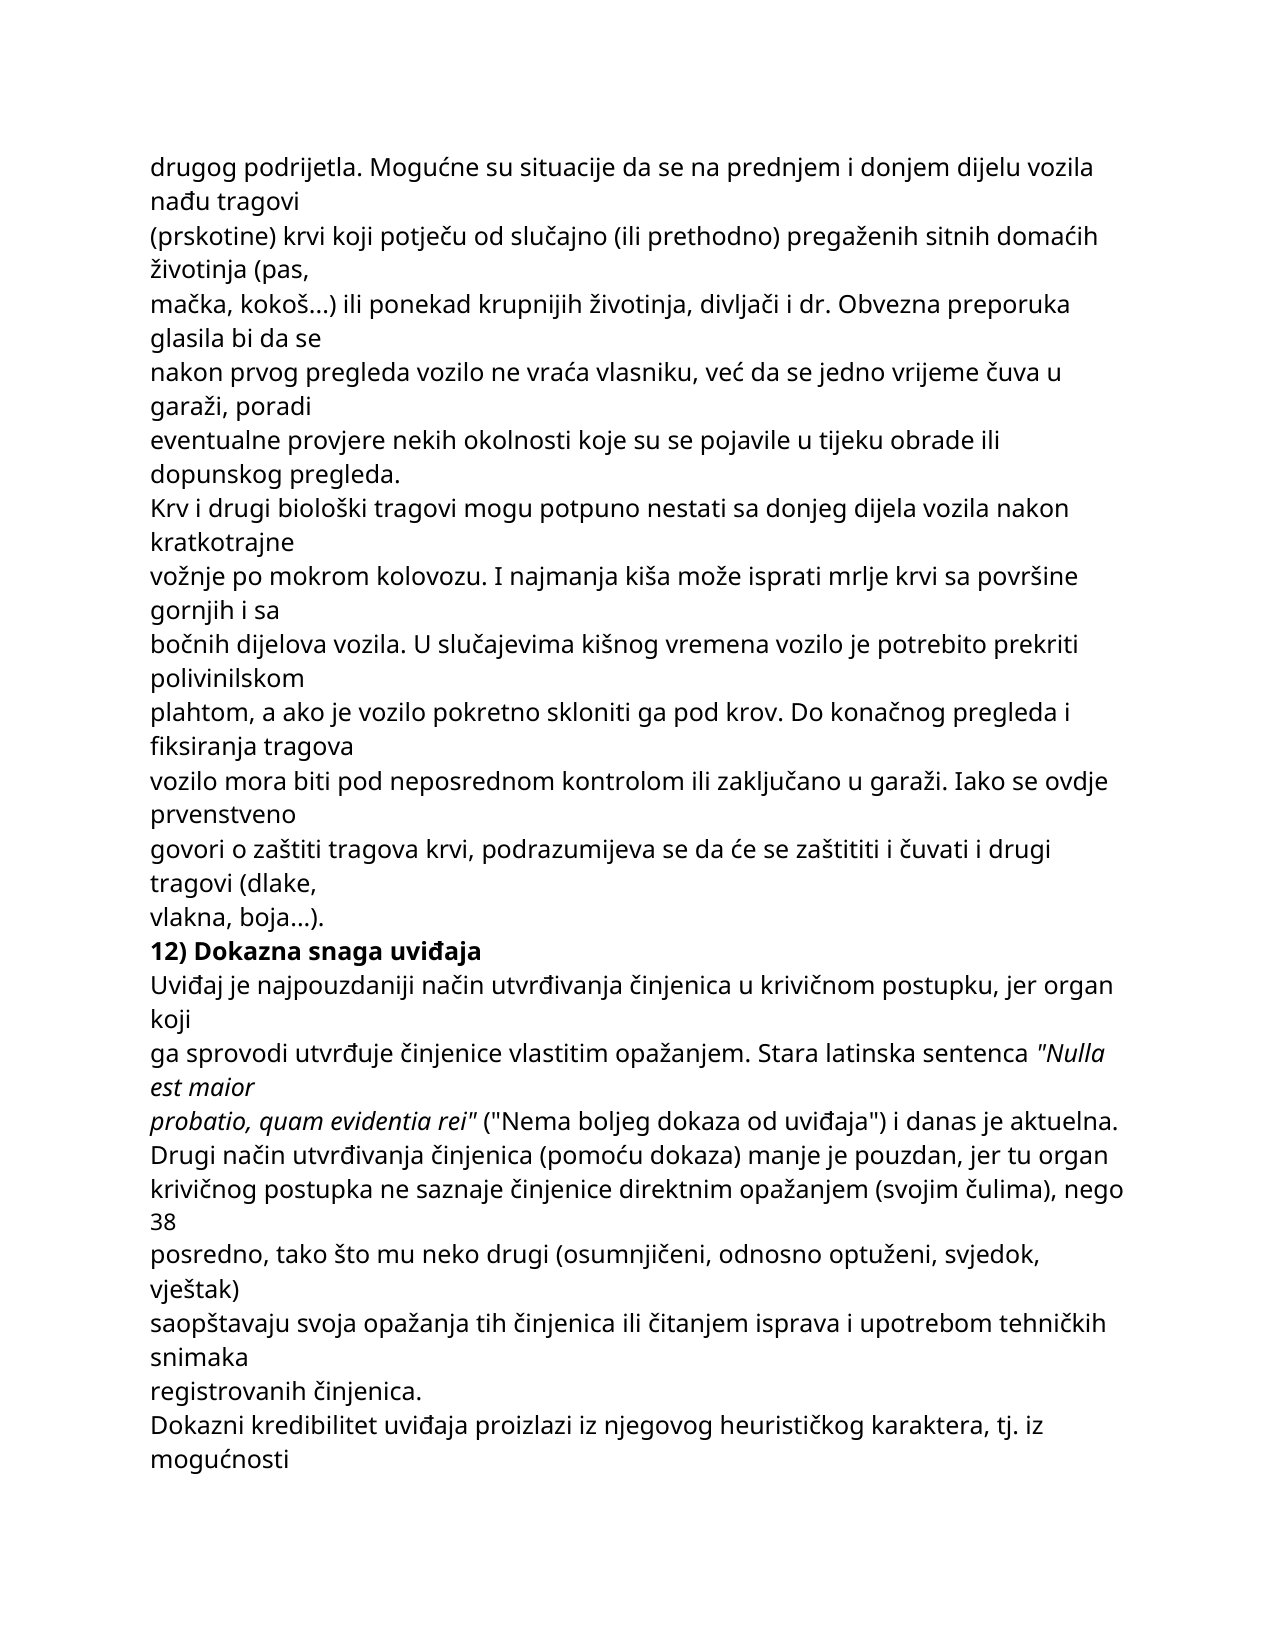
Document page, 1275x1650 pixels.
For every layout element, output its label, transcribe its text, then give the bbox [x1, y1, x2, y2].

text Krv i drugi biološki tragovi mogu potpuno nestati sa donjeg dijela vozila nakon kratkotrajne [150, 491, 1125, 559]
text govori o zaštiti tragova krvi, podrazumijeva se da će se zaštititi i čuvati i drugi tragovi (dlake, [150, 831, 1125, 899]
text vozilo mora biti pod neposrednom kontrolom ili zaključano u garaži. Iako se ovdje prvenstveno [150, 763, 1125, 831]
text 38 [150, 1206, 1125, 1237]
text plahtom, a ako je vozilo pokretno skloniti ga pod krov. Do konačnog pregleda i fiksiranja tragova [150, 695, 1125, 763]
text eventualne provjere nekih okolnosti koje su se pojavile u tijeku obrade ili dopunskog pregleda. [150, 422, 1125, 491]
text Dokazni kredibilitet uviđaja proizlazi iz njegovog heurističkog karaktera, tj. iz mogućnosti [150, 1407, 1125, 1476]
text vožnje po mokrom kolovozu. I najmanja kiša može isprati mrlje krvi sa površine gornjih i sa [150, 559, 1125, 627]
text krivičnog postupka ne saznaje činjenice direktnim opažanjem (svojim čulima), nego [150, 1172, 1125, 1206]
text (prskotine) krvi koji potječu od slučajno (ili prethodno) pregaženih sitnih domaćih životinja (pas, [150, 218, 1125, 286]
text vlakna, boja...). [150, 899, 1125, 933]
text mačka, kokoš...) ili ponekad krupnijih životinja, divljači i dr. Obvezna preporuka glasila bi da se [150, 286, 1125, 354]
text saopštavaju svoja opažanja tih činjenica ili čitanjem isprava i upotrebom tehničkih snimaka [150, 1305, 1125, 1373]
text bočnih dijelova vozila. U slučajevima kišnog vremena vozilo je potrebito prekriti polivinilskom [150, 627, 1125, 695]
text registrovanih činjenica. [150, 1373, 1125, 1407]
text 12) Dokazna snaga uviđaja [150, 933, 1125, 967]
text Drugi način utvrđivanja činjenica (pomoću dokaza) manje je pouzdan, jer tu organ [150, 1138, 1125, 1172]
text drugog podrijetla. Mogućne su situacije da se na prednjem i donjem dijelu vozila nađu tragovi [150, 150, 1125, 218]
text probatio, quam evidentia rei" ("Nema boljeg dokaza od uviđaja") i danas je aktuelna. [150, 1104, 1125, 1138]
text ga sprovodi utvrđuje činjenice vlastitim opažanjem. Stara latinska sentenca "Nulla est maior [150, 1036, 1125, 1104]
text posredno, tako što mu neko drugi (osumnjičeni, odnosno optuženi, svjedok, vještak) [150, 1237, 1125, 1305]
text nakon prvog pregleda vozilo ne vraća vlasniku, već da se jedno vrijeme čuva u garaži, poradi [150, 354, 1125, 422]
text Uviđaj je najpouzdaniji način utvrđivanja činjenica u krivičnom postupku, jer organ koji [150, 967, 1125, 1036]
